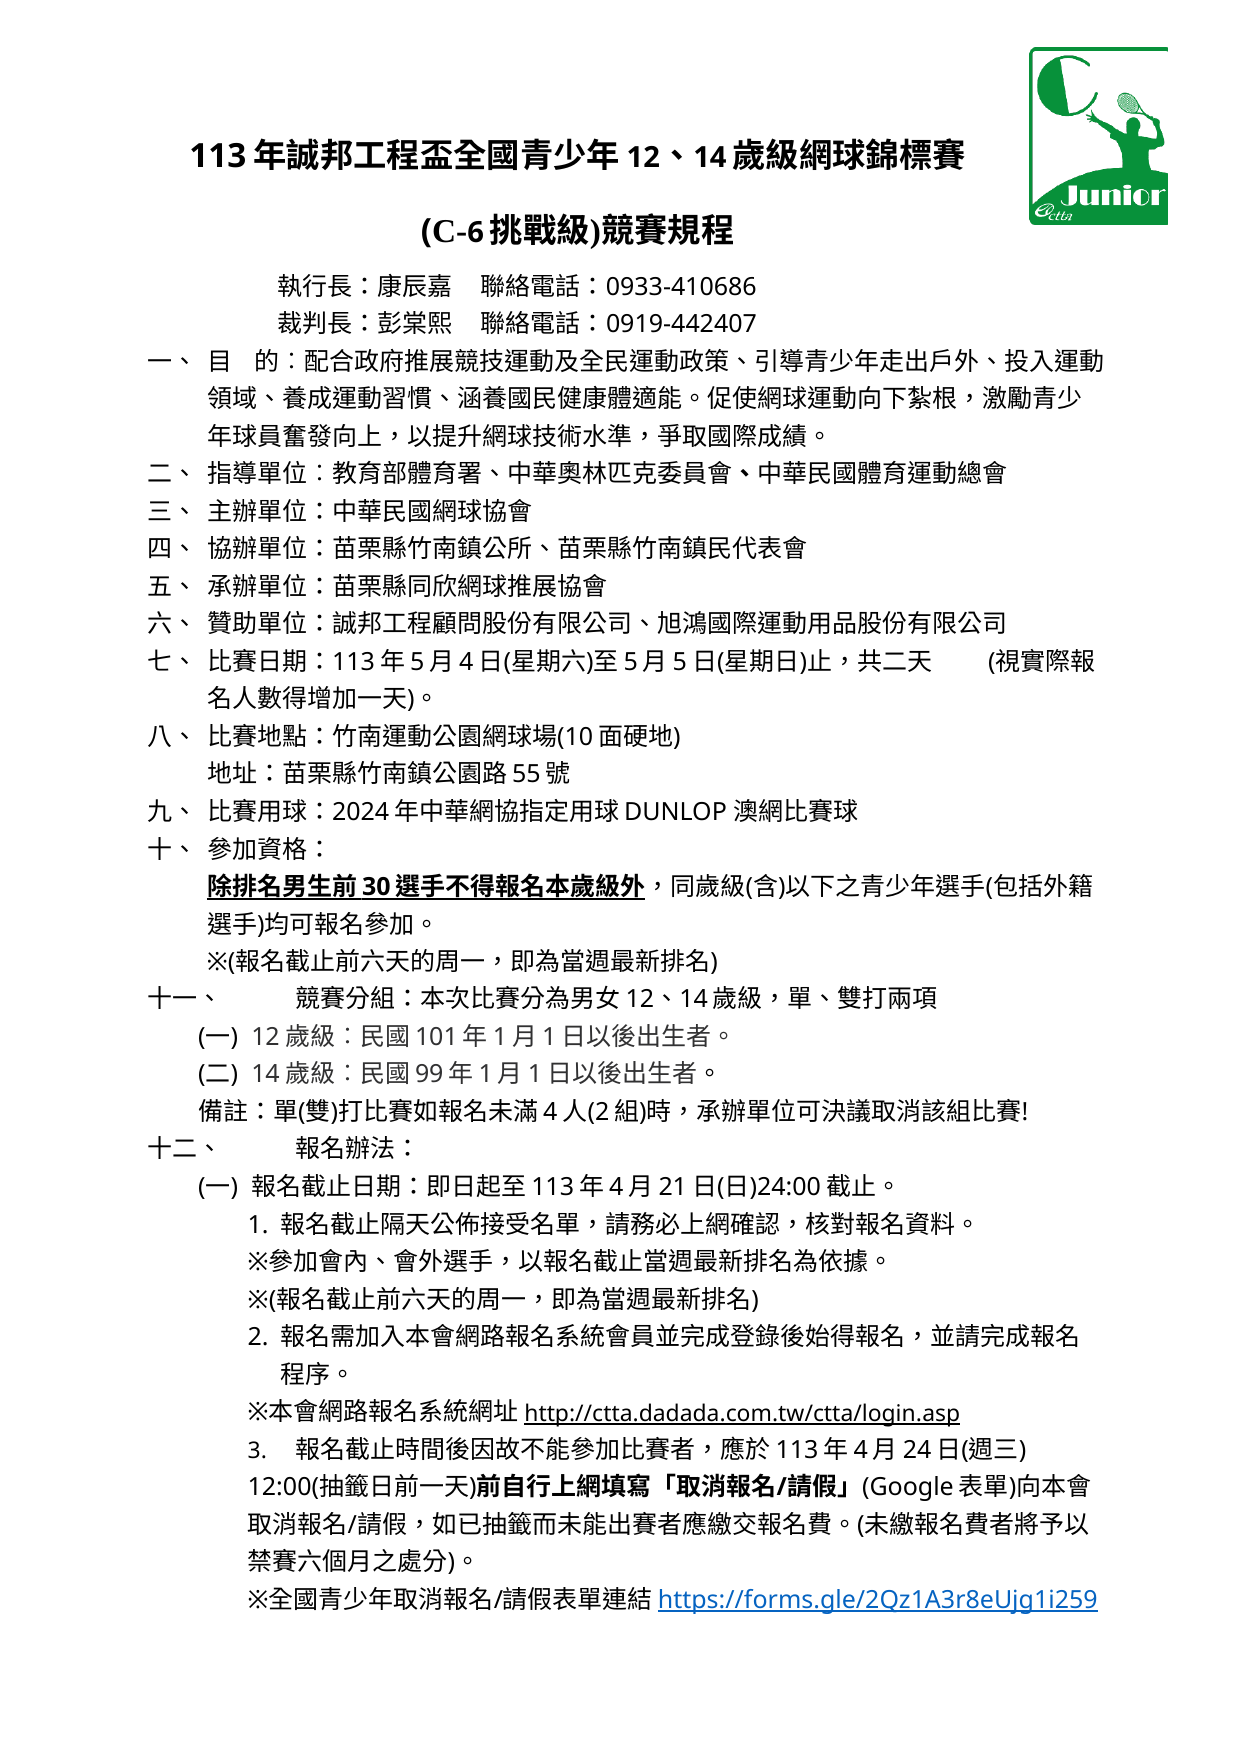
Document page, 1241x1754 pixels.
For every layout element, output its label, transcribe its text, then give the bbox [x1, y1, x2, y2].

list 報名辦法： [148, 1128, 1104, 1166]
text ※本會網路報名系統網址 http://ctta.dadada.com.tw/ctta/login.asp [247, 1391, 1104, 1428]
list 指導單位︰教育部體育署、中華奧林匹克委員會、中華民國體育運動總會 [148, 453, 1104, 491]
list 目 的︰配合政府推展競技運動及全民運動政策、引導青少年走出戶外、投入運動領域、養成運動習慣、涵養國民健康體適能。促使網球運動向下紮根，激勵青少年球員奮發向上，以提升網球技術水準，爭取國際成績。 [148, 341, 1104, 453]
list 競賽分組：本次比賽分為男女12、14歲級，單、雙打兩項 [148, 978, 1104, 1016]
list 12歲級︰民國101年1月1日以後出生者。 [198, 1016, 1104, 1053]
picture [1024, 47, 1168, 223]
list 協辦單位：苗栗縣竹南鎮公所、苗栗縣竹南鎮民代表會 [148, 528, 1104, 566]
list 贊助單位：誠邦工程顧問股份有限公司、旭鴻國際運動用品股份有限公司 [148, 603, 1104, 641]
text 113年誠邦工程盃全國青少年12、14歲級網球錦標賽 (C-6挑戰級)競賽規程 [148, 116, 1104, 266]
list 報名截止隔天公佈接受名單，請務必上網確認，核對報名資料。 [247, 1203, 1104, 1241]
list 比賽日期：113年5月4日(星期六)至5月5日(星期日)止，共二天 (視實際報名人數得增加一天)。 [148, 641, 1104, 716]
list 比賽用球：2024年中華網協指定用球DUNLOP 澳網比賽球 [148, 791, 1104, 828]
list 報名需加入本會網路報名系統會員並完成登錄後始得報名，並請完成報名程序。 [247, 1316, 1104, 1391]
text 地址：苗栗縣竹南鎮公園路55號 [207, 753, 1104, 791]
list 比賽地點：竹南運動公園網球場(10面硬地) [148, 716, 1104, 753]
list 報名截止時間後因故不能參加比賽者，應於113年4月24日(週三) 12:00(抽籤日前一天)前自行上網填寫「取消報名/請假」(Google表單)向本會取消報名/請假，如已抽籤而未能出賽者應繳交報名費。(未繳報名費者將予以禁賽六個月之處分)。 [247, 1428, 1104, 1578]
list 14歲級︰民國99年1月1日以後出生者。 [198, 1053, 1104, 1091]
text ※(報名截止前六天的周一，即為當週最新排名) [207, 941, 1104, 978]
text ※全國青少年取消報名/請假表單連結https://forms.gle/2Qz1A3r8eUjg1i259 [247, 1578, 1104, 1616]
text 裁判長：彭棠熙 聯絡電話：0919-442407 [148, 303, 1104, 341]
list 報名截止日期：即日起至113年4月21日(日)24:00截止。 [198, 1166, 1104, 1203]
list 主辦單位：中華民國網球協會 [148, 491, 1104, 528]
list 承辦單位：苗栗縣同欣網球推展協會 [148, 566, 1104, 603]
text 執行長：康辰嘉 聯絡電話：0933-410686 [148, 266, 1104, 303]
list 參加資格： 除排名男生前30選手不得報名本歲級外，同歲級(含)以下之青少年選手(包括外籍選手)均可報名參加。 [148, 828, 1104, 941]
text ※參加會內、會外選手，以報名截止當週最新排名為依據。 [247, 1241, 1104, 1278]
text 備註：單(雙)打比賽如報名未滿4人(2組)時，承辦單位可決議取消該組比賽! [198, 1091, 1104, 1128]
text ※(報名截止前六天的周一，即為當週最新排名) [247, 1278, 1104, 1316]
